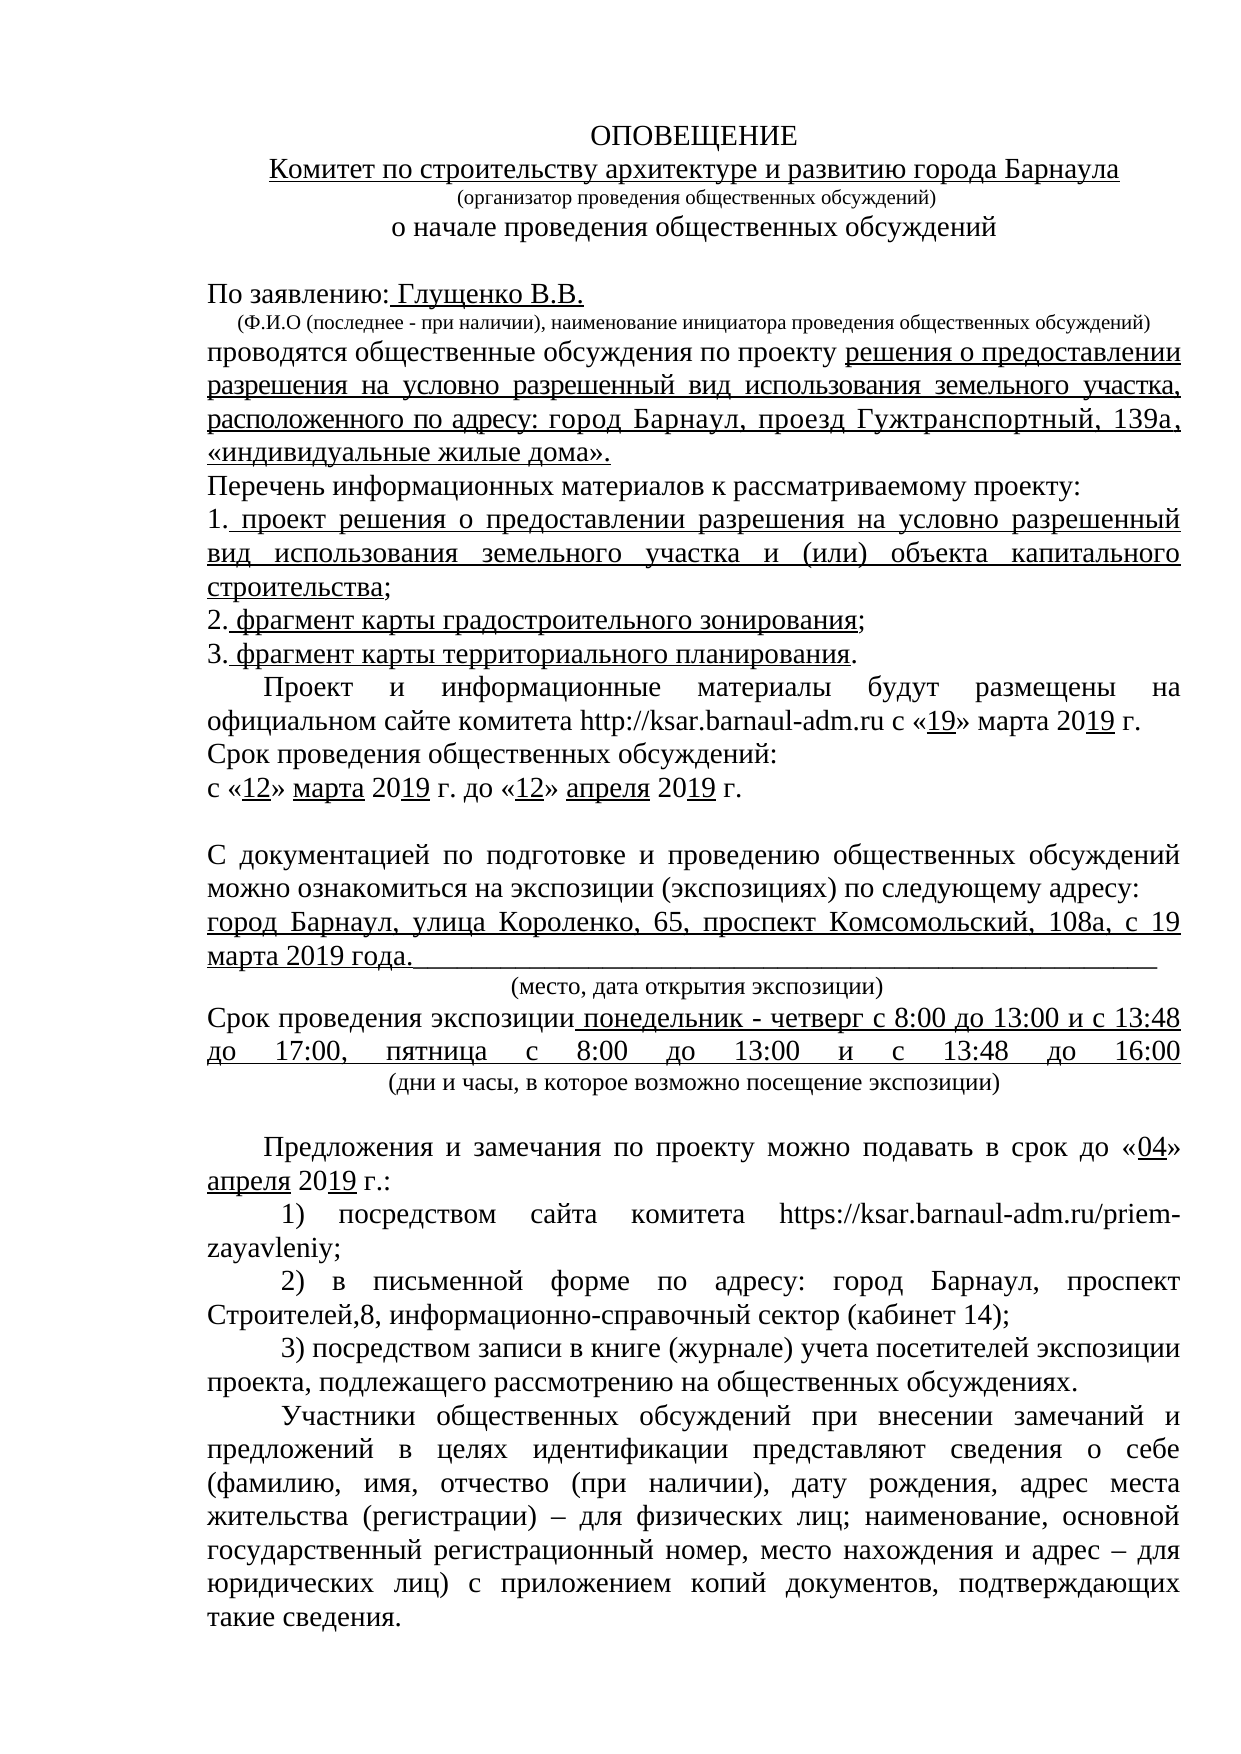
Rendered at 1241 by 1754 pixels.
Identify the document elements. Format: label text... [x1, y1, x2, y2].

text 1. проект решения о предоставлении разрешения на условно разрешенный вид использования земельного участка и (или) объекта капитального строительства; [207, 566, 1181, 602]
text По заявлению: Глущенко В.В. [207, 276, 1181, 310]
text с «12» марта 2019 г. до «12» апреля 2019 г. [207, 770, 1181, 803]
text Срок проведения общественных обсуждений: [207, 736, 1181, 770]
text Перечень информационных материалов к рассматриваемому проекту: [207, 468, 1181, 502]
text 1. проект решения о предоставлении разрешения на условно разрешенный вид использования земельного участка и (или) объекта капитального строительства; [207, 502, 1181, 564]
text Срок проведения экспозиции понедельник - четверг с 8:00 до 13:00 и с 13:48 до 17:00, пятница с 8:00 до 13:00 и с 13:48 до 16:00 (дни и часы, в которое возможно посещение экспозиции) [207, 1000, 1181, 1063]
text (Ф.И.О (последнее - при наличии), наименование инициатора проведения общественных обсуждений) [207, 310, 1181, 334]
text город Барнаул, улица Короленко, 65, проспект Комсомольский, 108а, с 19 марта 2019 года.___________________________________________________ [207, 935, 1181, 971]
text 3) посредством записи в книге (журнале) учета посетителей экспозиции проекта, подлежащего рассмотрению на общественных обсуждениях. [207, 1331, 1181, 1398]
text 2. фрагмент карты градостроительного зонирования; [207, 602, 1181, 636]
text Проект и информационные материалы будут размещены на официальном сайте комитета http://ksar.barnaul-adm.ru с «19» марта 2019 г. [207, 669, 1181, 736]
text проводятся общественные обсуждения по проекту решения о предоставлении разрешения на условно разрешенный вид использования земельного участка, расположенного по адресу: город Барнаул, проезд Гужтранспортный, 139а, «индивидуальные жилые дома». [207, 398, 1181, 430]
text 1) посредством сайта комитета https://ksar.barnaul-adm.ru/priem-zayavleniy; [207, 1196, 1181, 1263]
text С документацией по подготовке и проведению общественных обсуждений можно ознакомиться на экспозиции (экспозициях) по следующему адресу: [207, 837, 1181, 904]
text Предложения и замечания по проекту можно подавать в срок до «04» апреля 2019 г.: [207, 1129, 1181, 1196]
text Участники общественных обсуждений при внесении замечаний и предложений в целях идентификации представляют сведения о себе (фамилию, имя, отчество (при наличии), дату рождения, адрес места жительства (регистрации) – для физических лиц; наименование, основной государственный регистрационный номер, место нахождения и адрес – для юридических лиц) с приложением копий документов, подтверждающих такие сведения. [207, 1398, 1181, 1632]
text 2) в письменной форме по адресу: город Барнаул, проспект Строителей,8, информационно-справочный сектор (кабинет 14); [207, 1263, 1181, 1331]
text проводятся общественные обсуждения по проекту решения о предоставлении разрешения на условно разрешенный вид использования земельного участка, расположенного по адресу: город Барнаул, проезд Гужтранспортный, 139а, «индивидуальные жилые дома». [207, 432, 1181, 468]
text Срок проведения экспозиции понедельник - четверг с 8:00 до 13:00 и с 13:48 до 17:00, пятница с 8:00 до 13:00 и с 13:48 до 16:00 (дни и часы, в которое возможно посещение экспозиции) [207, 1064, 1181, 1096]
text проводятся общественные обсуждения по проекту решения о предоставлении разрешения на условно разрешенный вид использования земельного участка, расположенного по адресу: город Барнаул, проезд Гужтранспортный, 139а, «индивидуальные жилые дома». [207, 334, 1181, 396]
text 3. фрагмент карты территориального планирования. [207, 636, 1181, 669]
text Комитет по строительству архитектуре и развитию города Барнаула [207, 152, 1181, 185]
text ОПОВЕЩЕНИЕ [207, 118, 1181, 152]
text (место, дата открытия экспозиции) [207, 971, 1181, 1000]
text город Барнаул, улица Короленко, 65, проспект Комсомольский, 108а, с 19 марта 2019 года.___________________________________________________ [207, 904, 1181, 933]
text (организатор проведения общественных обсуждений) [207, 185, 1181, 209]
text о начале проведения общественных обсуждений [207, 209, 1181, 243]
